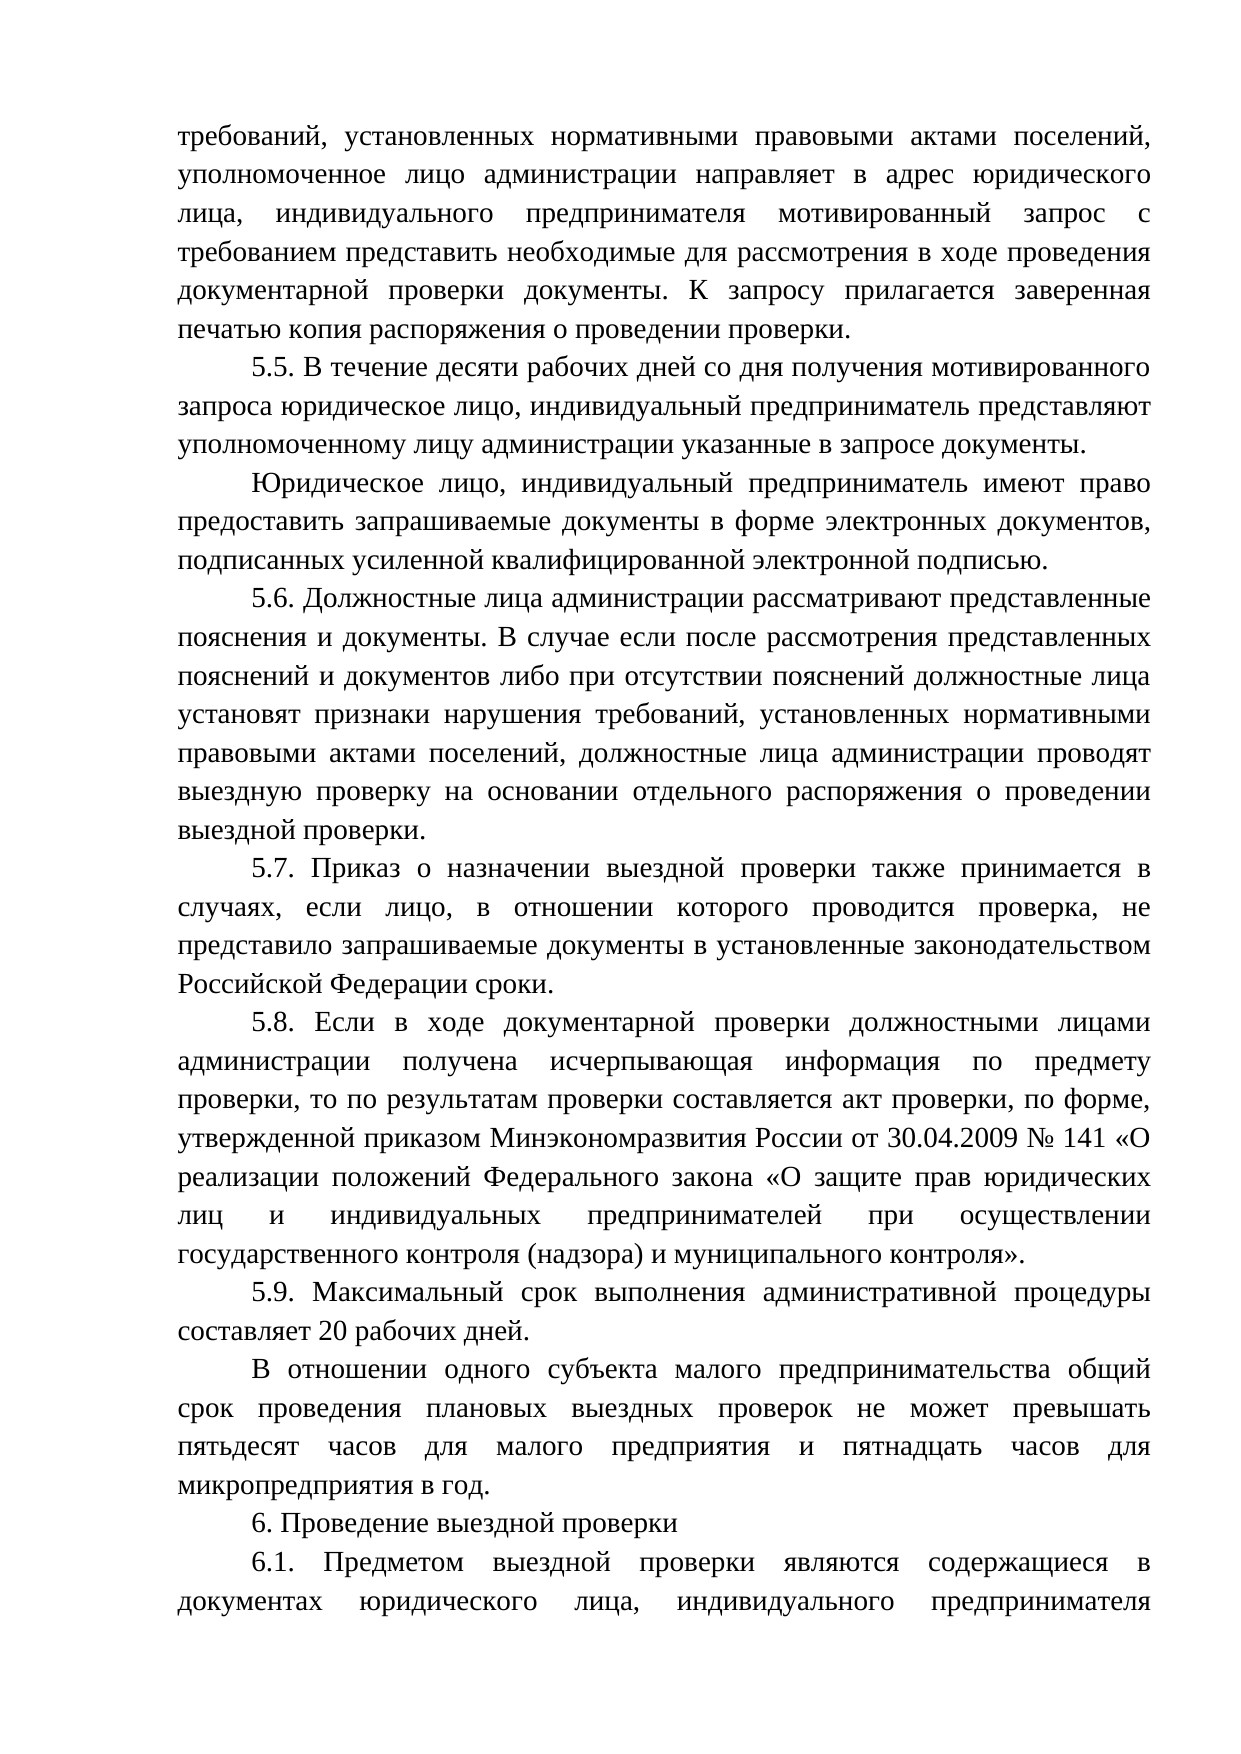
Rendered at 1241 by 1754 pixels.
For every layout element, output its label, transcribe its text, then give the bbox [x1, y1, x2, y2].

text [177, 118, 1152, 344]
text 5.5. В течение десяти рабочих дней со дня получения мотивированного запроса юридическое лицо, индивидуальный предприниматель представляют уполномоченному лицу администрации указанные в запросе документы. [177, 349, 1152, 460]
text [177, 1544, 1152, 1616]
text Юридическое лицо, индивидуальный предприниматель имеют право предоставить запрашиваемые документы в форме электронных документов, подписанных усиленной квалифицированной электронной подписью. [177, 465, 1152, 576]
text 5.6. Должностные лица администрации рассматривают представленные пояснения и документы. В случае если после рассмотрения представленных пояснений и документов либо при отсутствии пояснений должностные лица установят признаки нарушения требований, установленных нормативными правовыми актами поселений, должностные лица администрации проводят выездную проверку на основании отдельного распоряжения о проведении выездной проверки. [177, 581, 1152, 845]
text 6. Проведение выездной проверки [177, 1506, 1152, 1539]
text В отношении одного субъекта малого предпринимательства общий срок проведения плановых выездных проверок не может превышать пятьдесят часов для малого предприятия и пятнадцать часов для микропредприятия в год. [177, 1351, 1152, 1501]
text 5.8. Если в ходе документарной проверки должностными лицами администрации получена исчерпывающая информация по предмету проверки, то по результатам проверки составляется акт проверки, по форме, утвержденной приказом Минэкономразвития России от 30.04.2009 № 141 «О реализации положений Федерального закона «О защите прав юридических лиц и индивидуальных предпринимателей при осуществлении государственного контроля (надзора) и муниципального контроля». [177, 1004, 1152, 1269]
text 5.9. Максимальный срок выполнения административной процедуры составляет 20 рабочих дней. [177, 1274, 1152, 1346]
text 5.7. Приказ о назначении выездной проверки также принимается в случаях, если лицо, в отношении которого проводится проверка, не представило запрашиваемые документы в установленные законодательством Российской Федерации сроки. [177, 850, 1152, 999]
